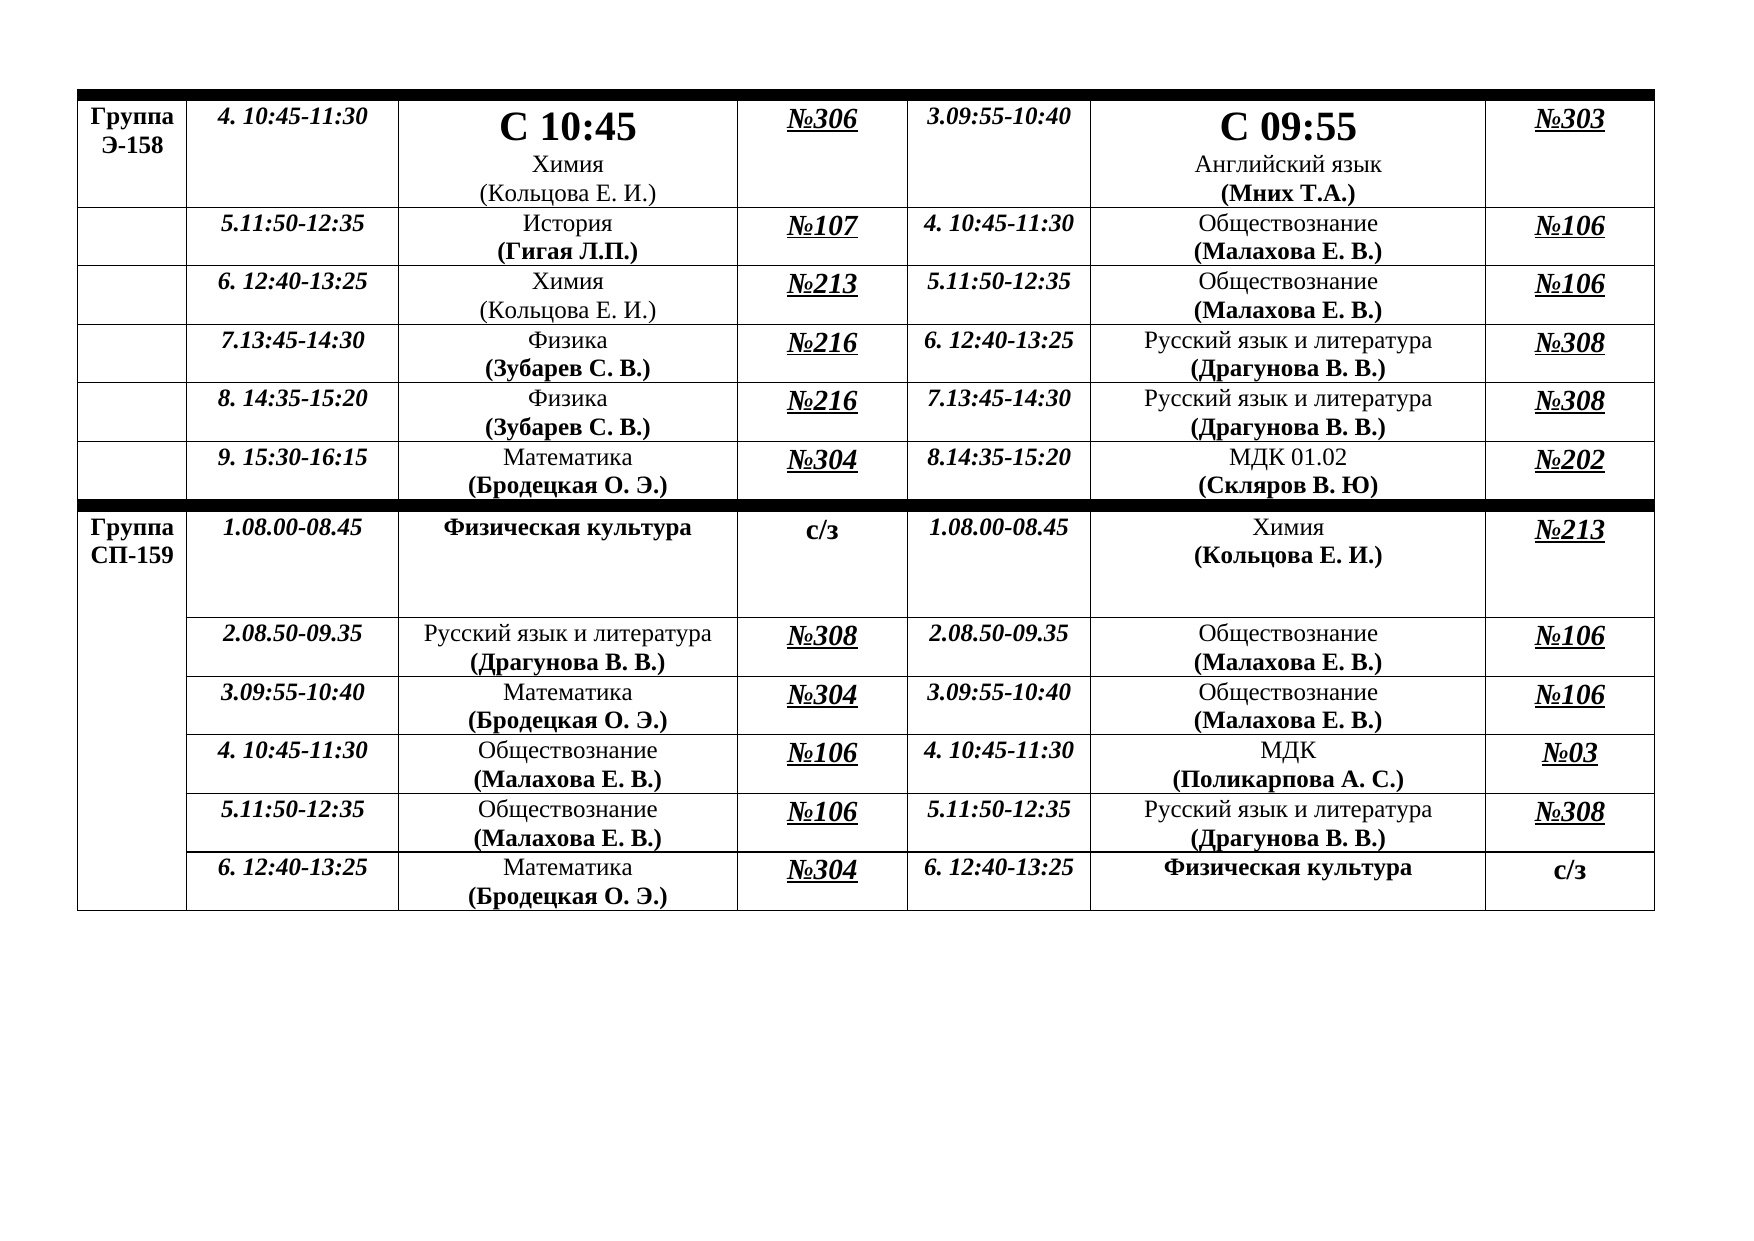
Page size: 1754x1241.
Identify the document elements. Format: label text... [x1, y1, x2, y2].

table_cell Химия (Кольцова Е. И.) [399, 266, 737, 324]
table_cell Химия (Кольцова Е. И.) [1091, 512, 1485, 617]
table_cell 4. 10:45-11:30 [187, 735, 398, 793]
table_cell [78, 208, 186, 265]
table_cell Обществознание (Малахова Е. В.) [399, 794, 737, 851]
table_cell №107 [738, 208, 907, 265]
table_cell 5.11:50-12:35 [908, 794, 1090, 851]
table_cell 7.13:45-14:30 [187, 325, 398, 382]
table_cell Русский язык и литература (Драгунова В. В.) [1091, 325, 1485, 382]
table_cell Группа Э-158 [78, 101, 186, 207]
table_cell №106 [738, 735, 907, 793]
table_cell 7.13:45-14:30 [908, 383, 1090, 441]
table_cell №308 [1486, 383, 1654, 441]
table_cell [78, 325, 186, 382]
table_cell 2.08.50-09.35 [908, 618, 1090, 676]
table_cell 1.08.00-08.45 [908, 512, 1090, 617]
table_cell Обществознание (Малахова Е. В.) [1091, 618, 1485, 676]
table_cell №216 [738, 383, 907, 441]
table_cell 5.11:50-12:35 [187, 794, 398, 851]
table_cell [78, 383, 186, 441]
table_cell №308 [738, 618, 907, 676]
table_cell Физика (Зубарев С. В.) [399, 325, 737, 382]
table_cell [78, 442, 186, 499]
table_cell 8. 14:35-15:20 [187, 383, 398, 441]
table_cell с/з [738, 512, 907, 617]
table_cell [78, 266, 186, 324]
table_cell Математика (Бродецкая О. Э.) [399, 442, 737, 499]
table_cell №304 [738, 442, 907, 499]
table_cell Обществознание (Малахова Е. В.) [1091, 677, 1485, 734]
table_cell 1.08.00-08.45 [187, 512, 398, 617]
table_cell Обществознание (Малахова Е. В.) [1091, 208, 1485, 265]
table_cell 3.09:55-10:40 [908, 677, 1090, 734]
table_cell 4. 10:45-11:30 [908, 208, 1090, 265]
table_cell с/з [1486, 853, 1654, 910]
table_cell Физическая культура [1091, 853, 1485, 910]
table_cell №106 [1486, 677, 1654, 734]
table_cell 3.09:55-10:40 [187, 677, 398, 734]
table_cell №106 [1486, 208, 1654, 265]
table_cell Русский язык и литература (Драгунова В. В.) [1091, 383, 1485, 441]
table_cell №03 [1486, 735, 1654, 793]
table_cell 4. 10:45-11:30 [187, 101, 398, 207]
table_cell Группа СП-159 [78, 512, 186, 910]
table_cell С 10:45 Химия (Кольцова Е. И.) [399, 101, 737, 207]
table_cell 4. 10:45-11:30 [908, 735, 1090, 793]
table_cell №308 [1486, 325, 1654, 382]
table_cell 3.09:55-10:40 [908, 101, 1090, 207]
table_cell Физика (Зубарев С. В.) [399, 383, 737, 441]
table_cell История (Гигая Л.П.) [399, 208, 737, 265]
table_cell Физическая культура [399, 512, 737, 617]
table_cell 2.08.50-09.35 [187, 618, 398, 676]
table_cell №106 [738, 794, 907, 851]
table_cell Русский язык и литература (Драгунова В. В.) [1091, 794, 1485, 851]
table_cell Математика (Бродецкая О. Э.) [399, 677, 737, 734]
table_cell №308 [1486, 794, 1654, 851]
table_cell 8.14:35-15:20 [908, 442, 1090, 499]
table_cell №106 [1486, 266, 1654, 324]
table_cell 9. 15:30-16:15 [187, 442, 398, 499]
table_cell 6. 12:40-13:25 [187, 266, 398, 324]
table_cell №304 [738, 677, 907, 734]
table_cell МДК (Поликарпова А. С.) [1091, 735, 1485, 793]
table_cell 6. 12:40-13:25 [908, 325, 1090, 382]
table_cell Обществознание (Малахова Е. В.) [399, 735, 737, 793]
table_cell Обществознание (Малахова Е. В.) [1091, 266, 1485, 324]
table_cell №202 [1486, 442, 1654, 499]
table_cell №306 [738, 101, 907, 207]
table_cell №303 [1486, 101, 1654, 207]
table_cell №216 [738, 325, 907, 382]
table_cell МДК 01.02 (Скляров В. Ю) [1091, 442, 1485, 499]
table_cell 6. 12:40-13:25 [187, 853, 398, 910]
table_cell 5.11:50-12:35 [187, 208, 398, 265]
table_cell Русский язык и литература (Драгунова В. В.) [399, 618, 737, 676]
table_cell №213 [738, 266, 907, 324]
table_cell №106 [1486, 618, 1654, 676]
table_cell 6. 12:40-13:25 [908, 853, 1090, 910]
table_cell №213 [1486, 512, 1654, 617]
table_cell №304 [738, 853, 907, 910]
table_cell 5.11:50-12:35 [908, 266, 1090, 324]
table_cell С 09:55 Английский язык (Мних Т.А.) [1091, 101, 1485, 207]
table_cell Математика (Бродецкая О. Э.) [399, 853, 737, 910]
